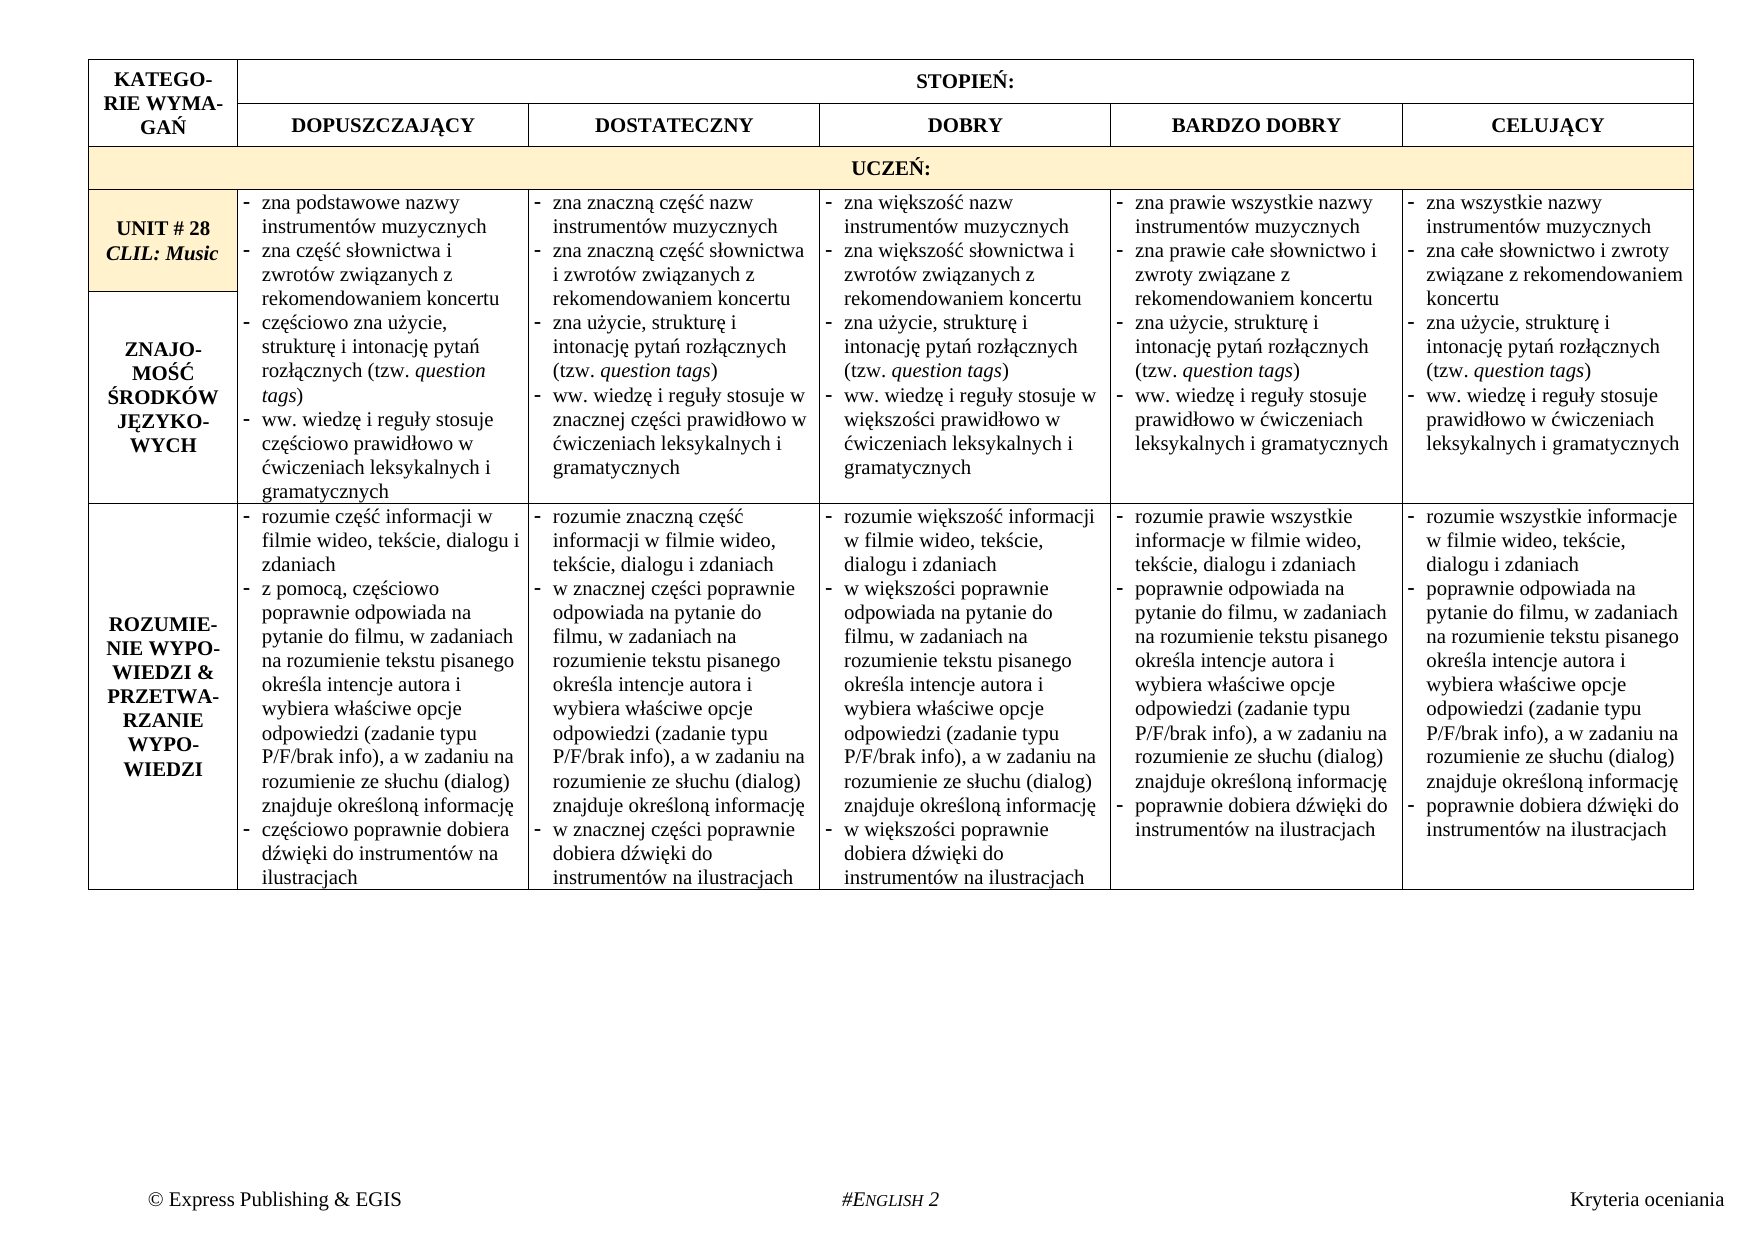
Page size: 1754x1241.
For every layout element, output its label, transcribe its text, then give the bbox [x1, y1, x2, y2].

table_cell BARDZO DOBRY [1111, 104, 1402, 146]
table_cell rozumie część informacji w filmie wideo, tekście, dialogu i zdaniach z pomocą, częściowo poprawnie odpowiada na pytanie do filmu, w zadaniach na rozumienie tekstu pisanego określa intencje autora i wybiera właściwe opcje odpowiedzi (zadanie typu P/F/brak info), a w zadaniu na rozumienie ze słuchu (dialog) znajduje określoną informację częściowo poprawnie dobiera dźwięki do instrumentów na ilustracjach [238, 504, 528, 889]
table_cell UNIT # 28 CLIL: Music [89, 190, 237, 291]
table_cell zna podstawowe nazwy instrumentów muzycznych zna część słownictwa i zwrotów związanych z rekomendowaniem koncertu częściowo zna użycie, strukturę i intonację pytań rozłącznych (tzw. question tags) ww. wiedzę i reguły stosuje częściowo prawidłowo w ćwiczeniach leksykalnych i gramatycznych [238, 190, 528, 503]
table_cell rozumie wszystkie informacje w filmie wideo, tekście, dialogu i zdaniach poprawnie odpowiada na pytanie do filmu, w zadaniach na rozumienie tekstu pisanego określa intencje autora i wybiera właściwe opcje odpowiedzi (zadanie typu P/F/brak info), a w zadaniu na rozumienie ze słuchu (dialog) znajduje określoną informację poprawnie dobiera dźwięki do instrumentów na ilustracjach [1403, 504, 1693, 889]
table_header KATEGO-RIE WYMA-GAŃ [89, 60, 237, 146]
table_cell zna wszystkie nazwy instrumentów muzycznych zna całe słownictwo i zwroty związane z rekomendowaniem koncertu zna użycie, strukturę i intonację pytań rozłącznych (tzw. question tags) ww. wiedzę i reguły stosuje prawidłowo w ćwiczeniach leksykalnych i gramatycznych [1403, 190, 1693, 503]
table_cell CELUJĄCY [1403, 104, 1693, 146]
table_cell DOSTATECZNY [529, 104, 819, 146]
table_cell zna znaczną część nazw instrumentów muzycznych zna znaczną część słownictwa i zwrotów związanych z rekomendowaniem koncertu zna użycie, strukturę i intonację pytań rozłącznych (tzw. question tags) ww. wiedzę i reguły stosuje w znacznej części prawidłowo w ćwiczeniach leksykalnych i gramatycznych [529, 190, 819, 503]
table_header STOPIEŃ: [238, 60, 1693, 103]
table_cell rozumie znaczną część informacji w filmie wideo, tekście, dialogu i zdaniach w znacznej części poprawnie odpowiada na pytanie do filmu, w zadaniach na rozumienie tekstu pisanego określa intencje autora i wybiera właściwe opcje odpowiedzi (zadanie typu P/F/brak info), a w zadaniu na rozumienie ze słuchu (dialog) znajduje określoną informację w znacznej części poprawnie dobiera dźwięki do instrumentów na ilustracjach [529, 504, 819, 889]
table_cell zna większość nazw instrumentów muzycznych zna większość słownictwa i zwrotów związanych z rekomendowaniem koncertu zna użycie, strukturę i intonację pytań rozłącznych (tzw. question tags) ww. wiedzę i reguły stosuje w większości prawidłowo w ćwiczeniach leksykalnych i gramatycznych [820, 190, 1110, 503]
table_cell rozumie prawie wszystkie informacje w filmie wideo, tekście, dialogu i zdaniach poprawnie odpowiada na pytanie do filmu, w zadaniach na rozumienie tekstu pisanego określa intencje autora i wybiera właściwe opcje odpowiedzi (zadanie typu P/F/brak info), a w zadaniu na rozumienie ze słuchu (dialog) znajduje określoną informację poprawnie dobiera dźwięki do instrumentów na ilustracjach [1111, 504, 1402, 889]
table_cell zna prawie wszystkie nazwy instrumentów muzycznych zna prawie całe słownictwo i zwroty związane z rekomendowaniem koncertu zna użycie, strukturę i intonację pytań rozłącznych (tzw. question tags) ww. wiedzę i reguły stosuje prawidłowo w ćwiczeniach leksykalnych i gramatycznych [1111, 190, 1402, 503]
table_cell DOBRY [820, 104, 1110, 146]
table_cell UCZEŃ: [89, 147, 1693, 189]
table_cell ROZUMIE-NIE WYPO-WIEDZI & PRZETWA- RZANIE WYPO-WIEDZI [89, 504, 237, 889]
table_cell DOPUSZCZAJĄCY [238, 104, 528, 146]
table_cell ZNAJO-MOŚĆ ŚRODKÓW JĘZYKO-WYCH [89, 292, 237, 503]
table_cell rozumie większość informacji w filmie wideo, tekście, dialogu i zdaniach w większości poprawnie odpowiada na pytanie do filmu, w zadaniach na rozumienie tekstu pisanego określa intencje autora i wybiera właściwe opcje odpowiedzi (zadanie typu P/F/brak info), a w zadaniu na rozumienie ze słuchu (dialog) znajduje określoną informację w większości poprawnie dobiera dźwięki do instrumentów na ilustracjach [820, 504, 1110, 889]
